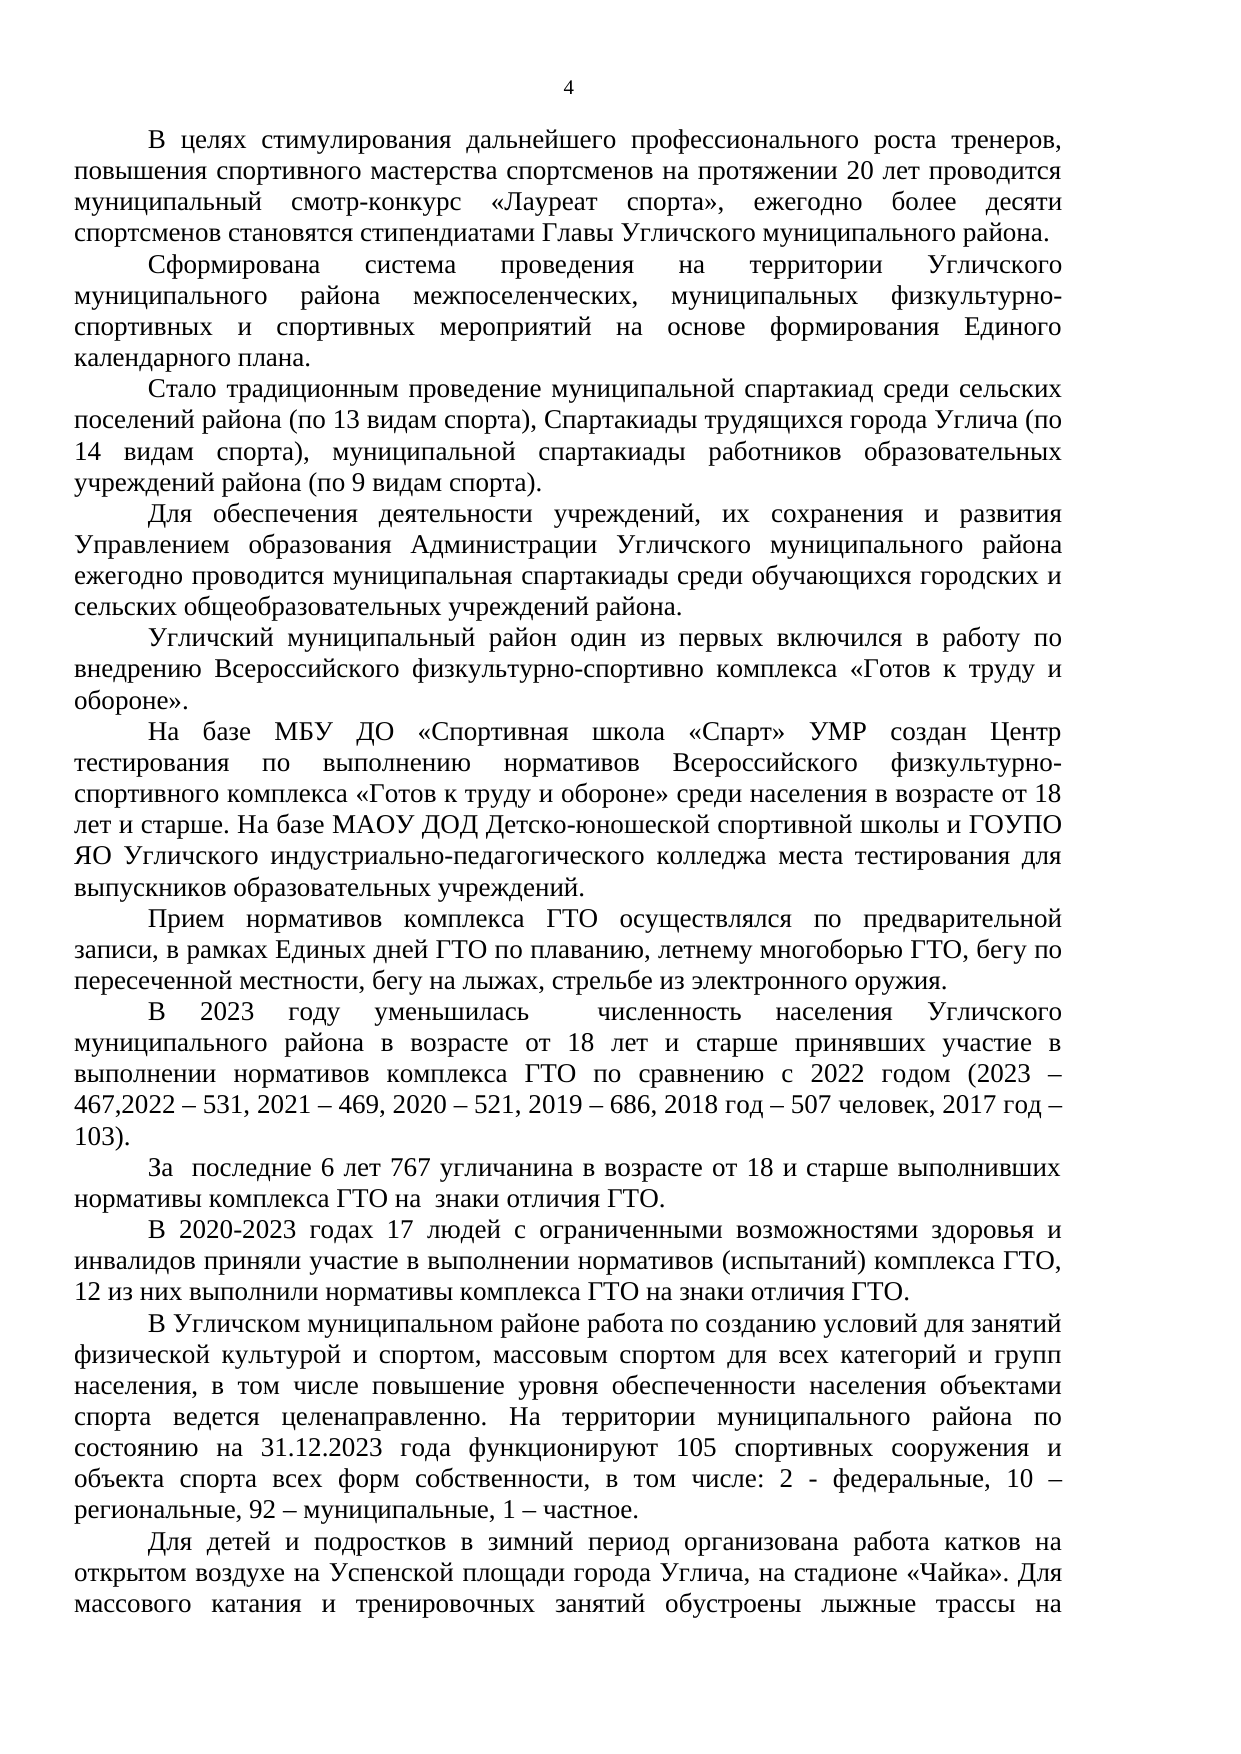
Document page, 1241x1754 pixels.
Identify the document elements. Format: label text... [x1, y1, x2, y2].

text Для обеспечения деятельности учреждений, их сохранения и развития Управлением образования Администрации Угличского муниципального района ежегодно проводится муниципальная спартакиады среди обучающихся городских и сельских общеобразовательных учреждений района. [74, 497, 1063, 621]
text На базе МБУ ДО «Спортивная школа «Спарт» УМР создан Центр тестирования по выполнению нормативов Всероссийского физкультурно-спортивного комплекса «Готов к труду и обороне» среди населения в возрасте от 18 лет и старше. На базе МАОУ ДОД Детско-юношеской спортивной школы и ГОУПО ЯО Угличского индустриально-педагогического колледжа места тестирования для выпускников образовательных учреждений. [74, 715, 1063, 902]
text Угличский муниципальный район один из первых включился в работу по внедрению Всероссийского физкультурно-спортивно комплекса «Готов к труду и обороне». [74, 621, 1063, 715]
text Прием нормативов комплекса ГТО осуществлялся по предварительной записи, в рамках Единых дней ГТО по плаванию, летнему многоборью ГТО, бегу по пересеченной местности, бегу на лыжах, стрельбе из электронного оружия. [74, 902, 1063, 995]
text В Угличском муниципальном районе работа по созданию условий для занятий физической культурой и спортом, массовым спортом для всех категорий и групп населения, в том числе повышение уровня обеспеченности населения объектами спорта ведется целенаправленно. На территории муниципального района по состоянию на 31.12.2023 года функционируют 105 спортивных сооружения и объекта спорта всех форм собственности, в том числе: 2 - федеральные, 10 –региональные, 92 – муниципальные, 1 – частное. [74, 1307, 1063, 1525]
text В 2020-2023 годах 17 людей с ограниченными возможностями здоровья и инвалидов приняли участие в выполнении нормативов (испытаний) комплекса ГТО, 12 из них выполнили нормативы комплекса ГТО на знаки отличия ГТО. [74, 1213, 1063, 1307]
text В 2023 году уменьшилась численность населения Угличского муниципального района в возрасте от 18 лет и старше принявших участие в выполнении нормативов комплекса ГТО по сравнению с 2022 годом (2023 – 467,2022 – 531, 2021 – 469, 2020 – 521, 2019 – 686, 2018 год – 507 человек, 2017 год – 103). [74, 995, 1063, 1151]
text Стало традиционным проведение муниципальной спартакиад среди сельских поселений района (по 13 видам спорта), Спартакиады трудящихся города Углича (по 14 видам спорта), муниципальной спартакиады работников образовательных учреждений района (по 9 видам спорта). [74, 372, 1063, 497]
text В целях стимулирования дальнейшего профессионального роста тренеров, повышения спортивного мастерства спортсменов на протяжении 20 лет проводится муниципальный смотр-конкурс «Лауреат спорта», ежегодно более десяти спортсменов становятся стипендиатами Главы Угличского муниципального района. [74, 123, 1063, 248]
text Сформирована система проведения на территории Угличского муниципального района межпоселенческих, муниципальных физкультурно-спортивных и спортивных мероприятий на основе формирования Единого календарного плана. [74, 248, 1063, 372]
text За последние 6 лет 767 угличанина в возрасте от 18 и старше выполнивших нормативы комплекса ГТО на знаки отличия ГТО. [74, 1151, 1063, 1213]
